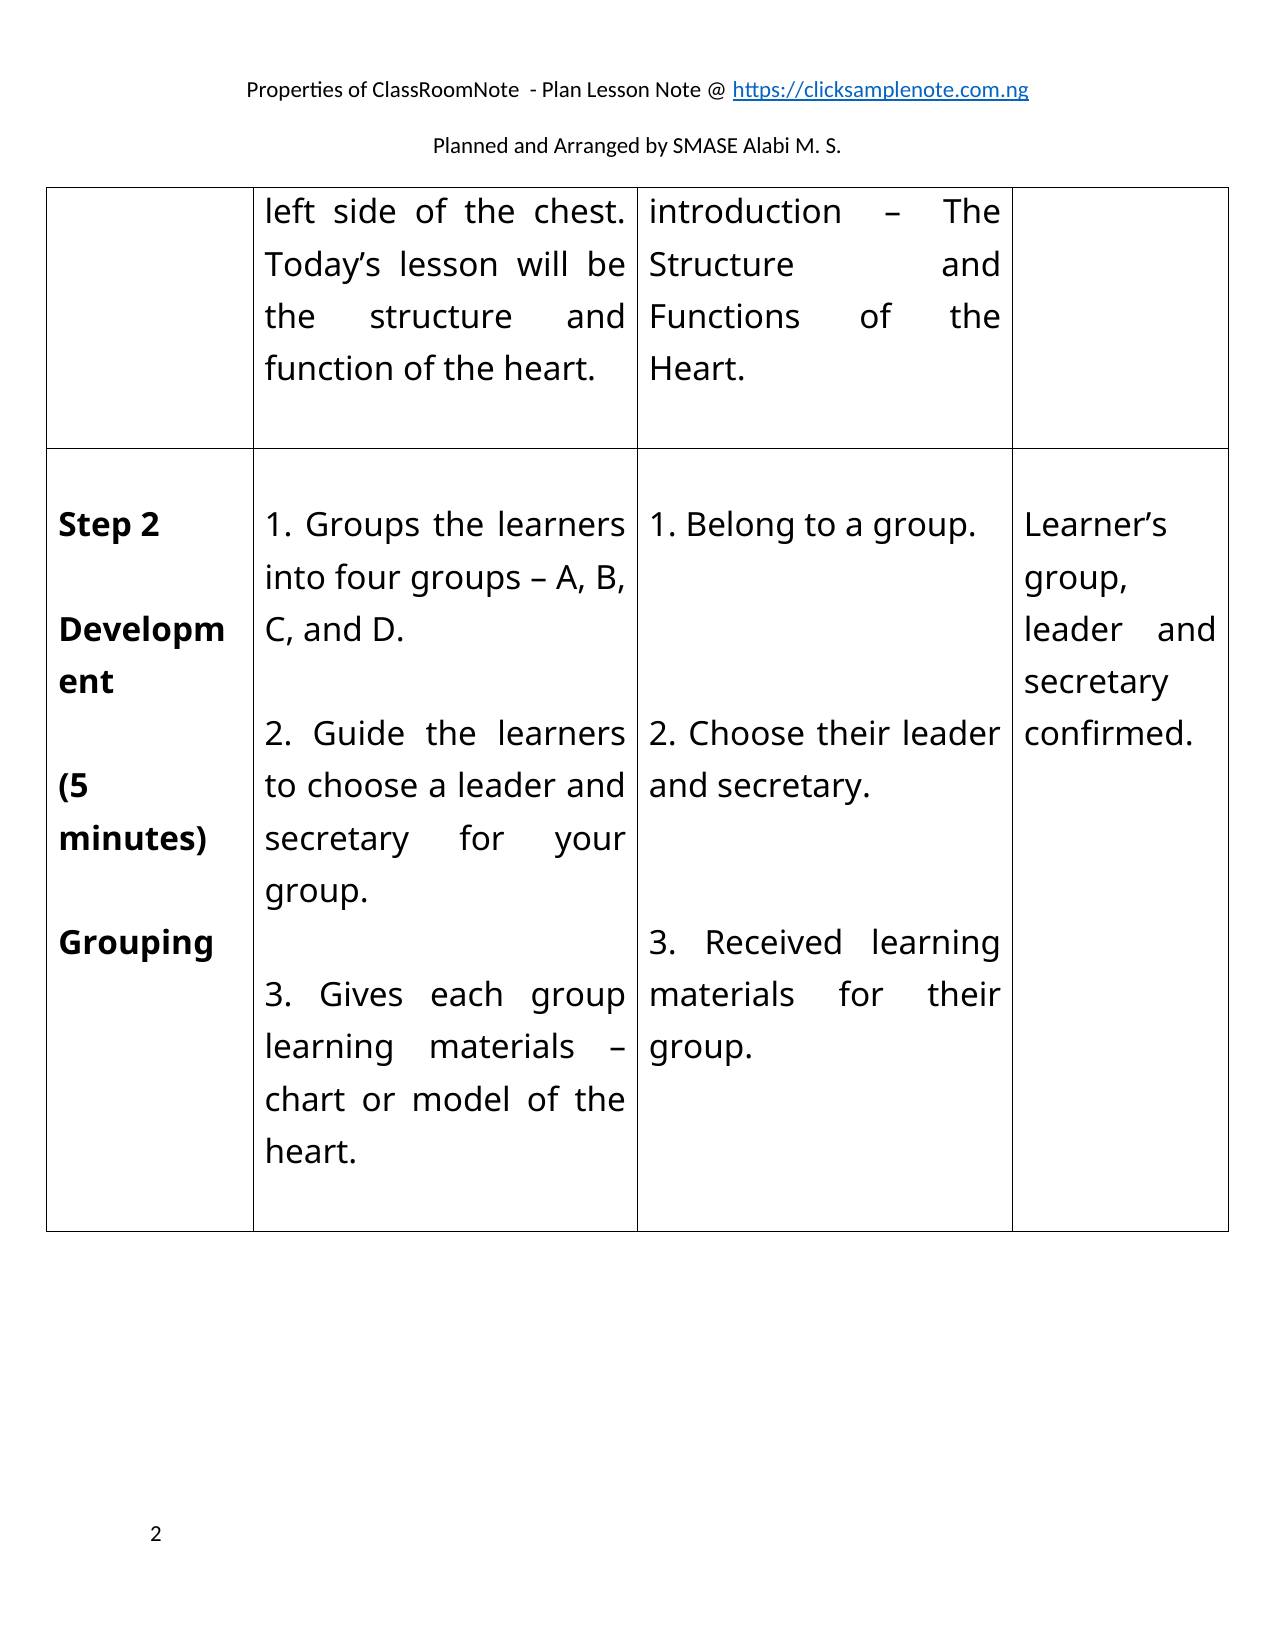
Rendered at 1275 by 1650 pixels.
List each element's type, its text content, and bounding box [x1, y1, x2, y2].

table_cell Step 2 Development (5 minutes) Grouping [47, 449, 253, 1231]
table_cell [1013, 188, 1228, 448]
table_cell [47, 188, 253, 448]
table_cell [254, 188, 637, 448]
table_cell 1. Groups the learners into four groups – A, B, C, and D. 2. Guide the learners to choose a leader and secretary for your group. 3. Gives each group learning materials – chart or model of the heart. [254, 449, 637, 1231]
table_cell 1. Belong to a group. 2. Choose their leader and secretary. 3. Received learning materials for their group. [638, 449, 1012, 1231]
table_cell Learner’s group, leader and secretary confirmed. [1013, 449, 1228, 1231]
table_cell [638, 188, 1012, 448]
